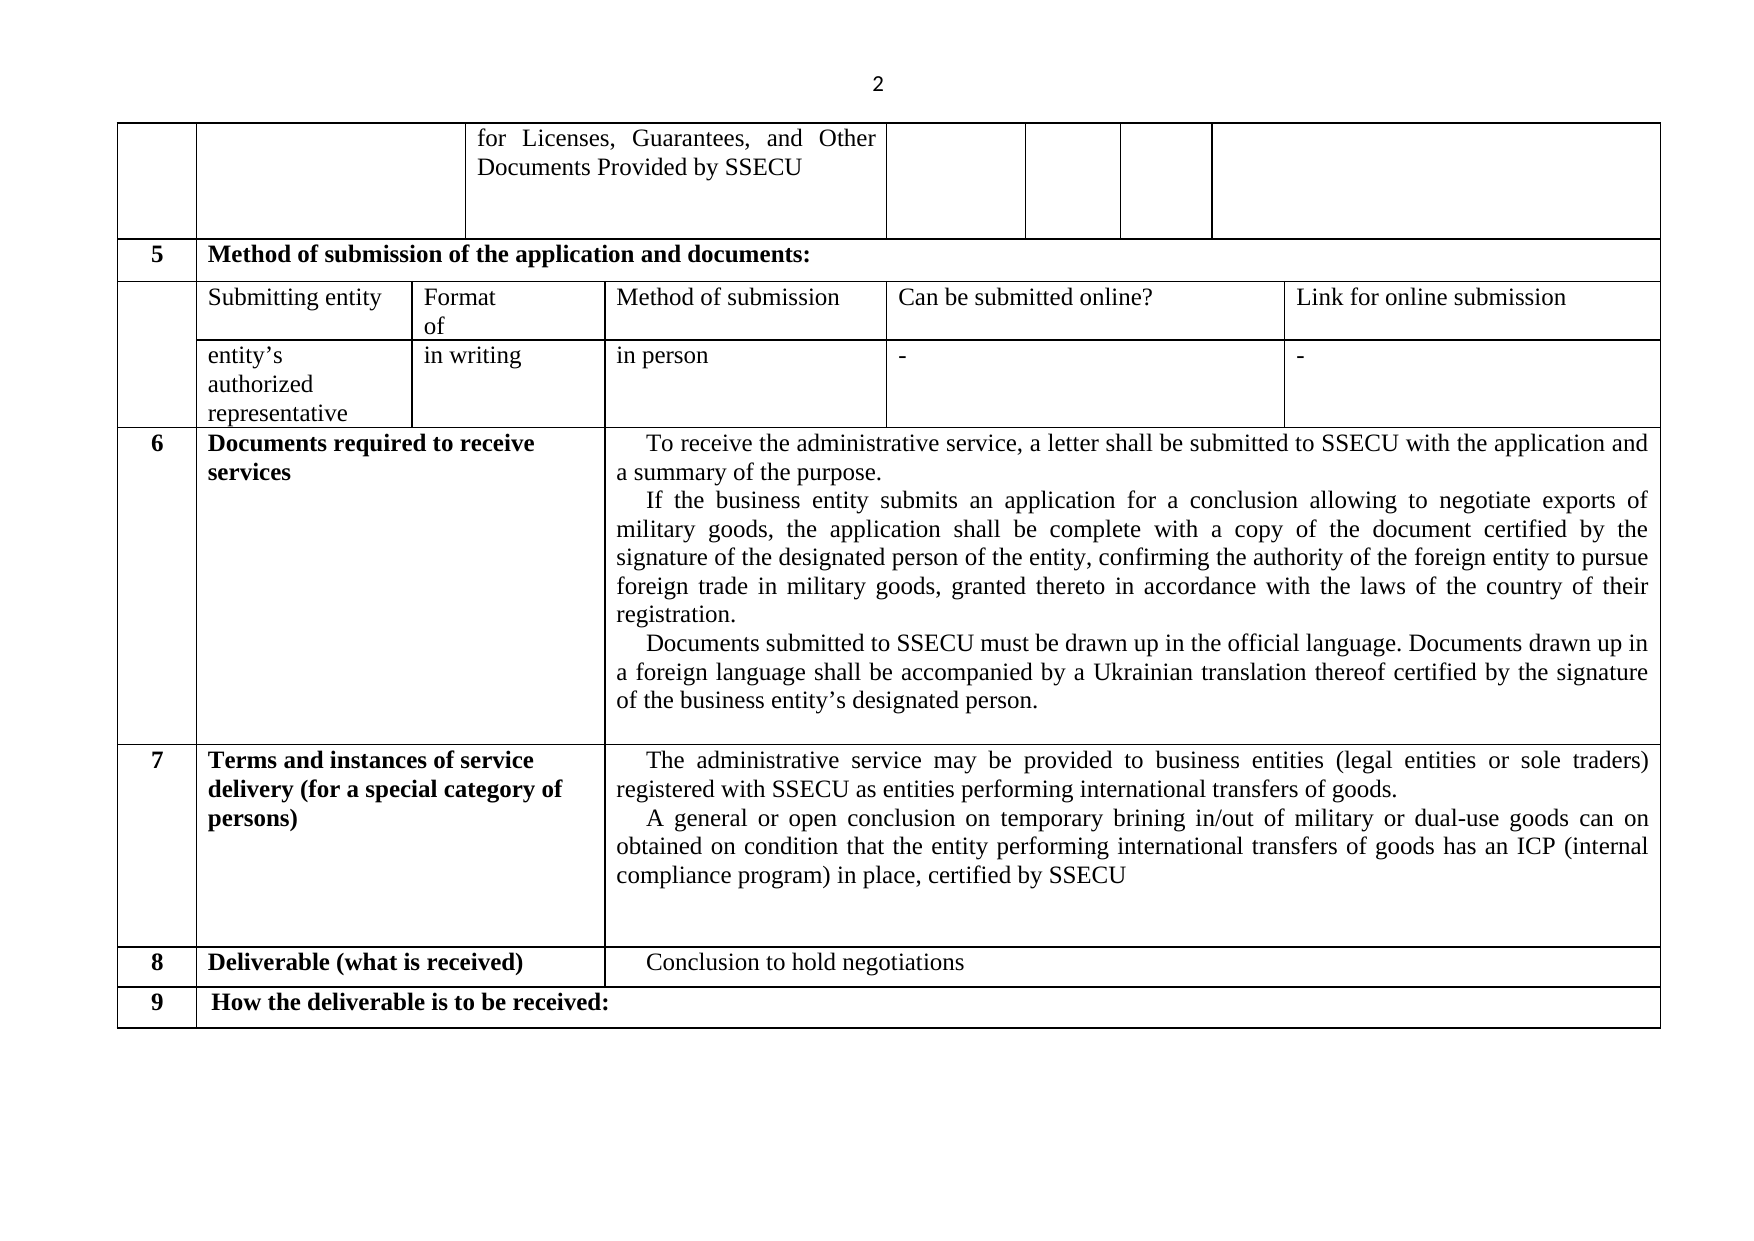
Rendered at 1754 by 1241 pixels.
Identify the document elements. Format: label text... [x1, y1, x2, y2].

table_cell To receive the administrative service, a letter shall be submitted to SSECU with the application and a summary of the purpose. If the business entity submits an application for a conclusion allowing to negotiate exports of military goods, the application shall be complete with a copy of the document certified by the signature of the designated person of the entity, confirming the authority of the foreign entity to pursue foreign trade in military goods, granted thereto in accordance with the laws of the country of their registration. Documents submitted to SSECU must be drawn up in the official language. Documents drawn up in a foreign language shall be accompanied by a Ukrainian translation thereof certified by the signature of the business entity’s designated person. [606, 428, 1660, 744]
table_cell Documents required to receive services [197, 428, 604, 744]
table_cell Deliverable (what is received) [197, 948, 604, 986]
table_header for Licenses, Guarantees, and Other Documents Provided by SSECU [466, 124, 886, 238]
table_cell Format of submission [413, 282, 604, 339]
table_cell 7 [118, 745, 196, 946]
table_cell Method of submission of the application and documents: [197, 240, 1660, 281]
table_header [1026, 124, 1120, 238]
table_cell in writing [413, 341, 604, 427]
table_cell - [1285, 341, 1660, 427]
table_cell Terms and instances of service delivery (for a special category of persons) [197, 745, 604, 946]
table_cell in person [606, 341, 886, 427]
table_cell 8 [118, 948, 196, 986]
table_cell How the deliverable is to be received: [197, 988, 1660, 1027]
table_cell 5 [118, 240, 196, 281]
table_cell Submitting entity [197, 282, 411, 339]
table_cell Link for online submission [1285, 282, 1660, 339]
table_cell entity’s authorized representative [197, 341, 411, 427]
table_header [887, 124, 1025, 238]
table_cell - [887, 341, 1284, 427]
table_cell 9 [118, 988, 196, 1027]
table_header [1213, 124, 1660, 238]
table_cell Can be submitted online? [887, 282, 1284, 339]
table_header [197, 124, 465, 238]
table_cell Conclusion to hold negotiations [606, 948, 1660, 986]
table_cell 6 [118, 428, 196, 744]
table_header [1121, 124, 1211, 238]
table_cell Method of submission [606, 282, 886, 339]
table_cell The administrative service may be provided to business entities (legal entities or sole traders) registered with SSECU as entities performing international transfers of goods. A general or open conclusion on temporary brining in/out of military or dual-use goods can on obtained on condition that the entity performing international transfers of goods has an ICP (internal compliance program) in place, certified by SSECU [606, 745, 1660, 946]
table_cell [118, 282, 196, 427]
table_header [118, 124, 196, 238]
